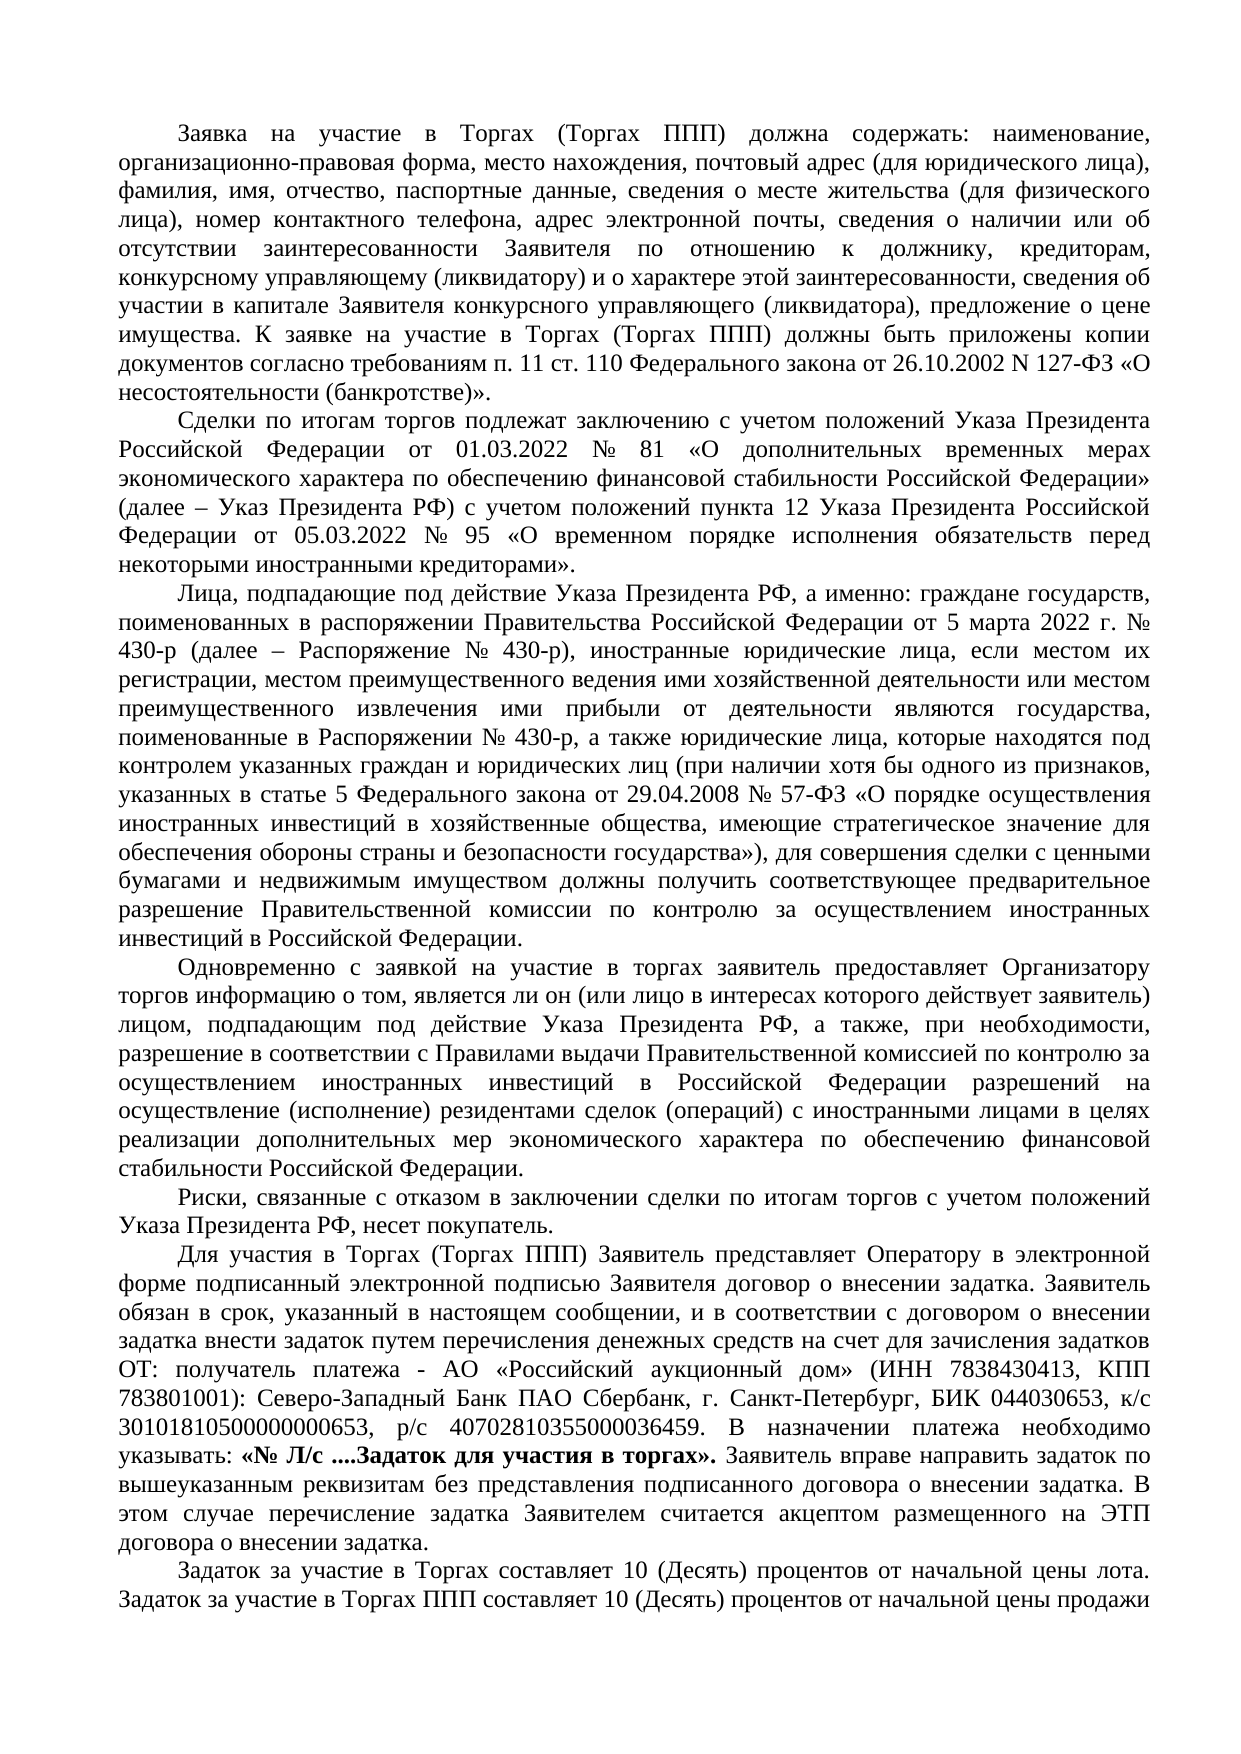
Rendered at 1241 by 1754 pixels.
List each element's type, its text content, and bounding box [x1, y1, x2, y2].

text Для участия в Торгах (Торгах ППП) Заявитель представляет Оператору в электронной форме подписанный электронной подписью Заявителя договор о внесении задатка. Заявитель обязан в срок, указанный в настоящем сообщении, и в соответствии с договором о внесении задатка внести задаток путем перечисления денежных средств на счет для зачисления задатков ОТ: получатель платежа - АО «Российский аукционный дом» (ИНН 7838430413, КПП 783801001): Северо-Западный Банк ПАО Сбербанк, г. Санкт-Петербург, БИК 044030653, к/с 30101810500000000653, р/с 40702810355000036459. В назначении платежа необходимо указывать: «№ Л/с ....Задаток для участия в торгах». Заявитель вправе направить задаток по вышеуказанным реквизитам без представления подписанного договора о внесении задатка. В этом случае перечисление задатка Заявителем считается акцептом размещенного на ЭТП договора о внесении задатка. [118, 1239, 1151, 1556]
text Лица, подпадающие под действие Указа Президента РФ, а именно: граждане государств, поименованных в распоряжении Правительства Российской Федерации от 5 марта 2022 г. № 430-р (далее – Распоряжение № 430-р), иностранные юридические лица, если местом их регистрации, местом преимущественного ведения ими хозяйственной деятельности или местом преимущественного извлечения ими прибыли от деятельности являются государства, поименованные в Распоряжении № 430-р, а также юридические лица, которые находятся под контролем указанных граждан и юридических лиц (при наличии хотя бы одного из признаков, указанных в статье 5 Федерального закона от 29.04.2008 № 57-ФЗ «О порядке осуществления иностранных инвестиций в хозяйственные общества, имеющие стратегическое значение для обеспечения обороны страны и безопасности государства»), для совершения сделки с ценными бумагами и недвижимым имуществом должны получить соответствующее предварительное разрешение Правительственной комиссии по контролю за осуществлением иностранных инвестиций в Российской Федерации. [118, 578, 1151, 952]
text Риски, связанные с отказом в заключении сделки по итогам торгов с учетом положений Указа Президента РФ, несет покупатель. [118, 1182, 1151, 1239]
text Одновременно с заявкой на участие в торгах заявитель предоставляет Организатору торгов информацию о том, является ли он (или лицо в интересах которого действует заявитель) лицом, подпадающим под действие Указа Президента РФ, а также, при необходимости, разрешение в соответствии с Правилами выдачи Правительственной комиссией по контролю за осуществлением иностранных инвестиций в Российской Федерации разрешений на осуществление (исполнение) резидентами сделок (операций) с иностранными лицами в целях реализации дополнительных мер экономического характера по обеспечению финансовой стабильности Российской Федерации. [118, 952, 1151, 1182]
text Сделки по итогам торгов подлежат заключению с учетом положений Указа Президента Российской Федерации от 01.03.2022 № 81 «О дополнительных временных мерах экономического характера по обеспечению финансовой стабильности Российской Федерации» (далее – Указ Президента РФ) с учетом положений пункта 12 Указа Президента Российской Федерации от 05.03.2022 № 95 «О временном порядке исполнения обязательств перед некоторыми иностранными кредиторами». [118, 406, 1151, 578]
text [118, 1556, 1151, 1613]
text Заявка на участие в Торгах (Торгах ППП) должна содержать: наименование, организационно-правовая форма, место нахождения, почтовый адрес (для юридического лица), фамилия, имя, отчество, паспортные данные, сведения о месте жительства (для физического лица), номер контактного телефона, адрес электронной почты, сведения о наличии или об отсутствии заинтересованности Заявителя по отношению к должнику, кредиторам, конкурсному управляющему (ликвидатору) и о характере этой заинтересованности, сведения об участии в капитале Заявителя конкурсного управляющего (ликвидатора), предложение о цене имущества. К заявке на участие в Торгах (Торгах ППП) должны быть приложены копии документов согласно требованиям п. 11 ст. 110 Федерального закона от 26.10.2002 N 127-ФЗ «О несостоятельности (банкротстве)». [118, 118, 1151, 406]
